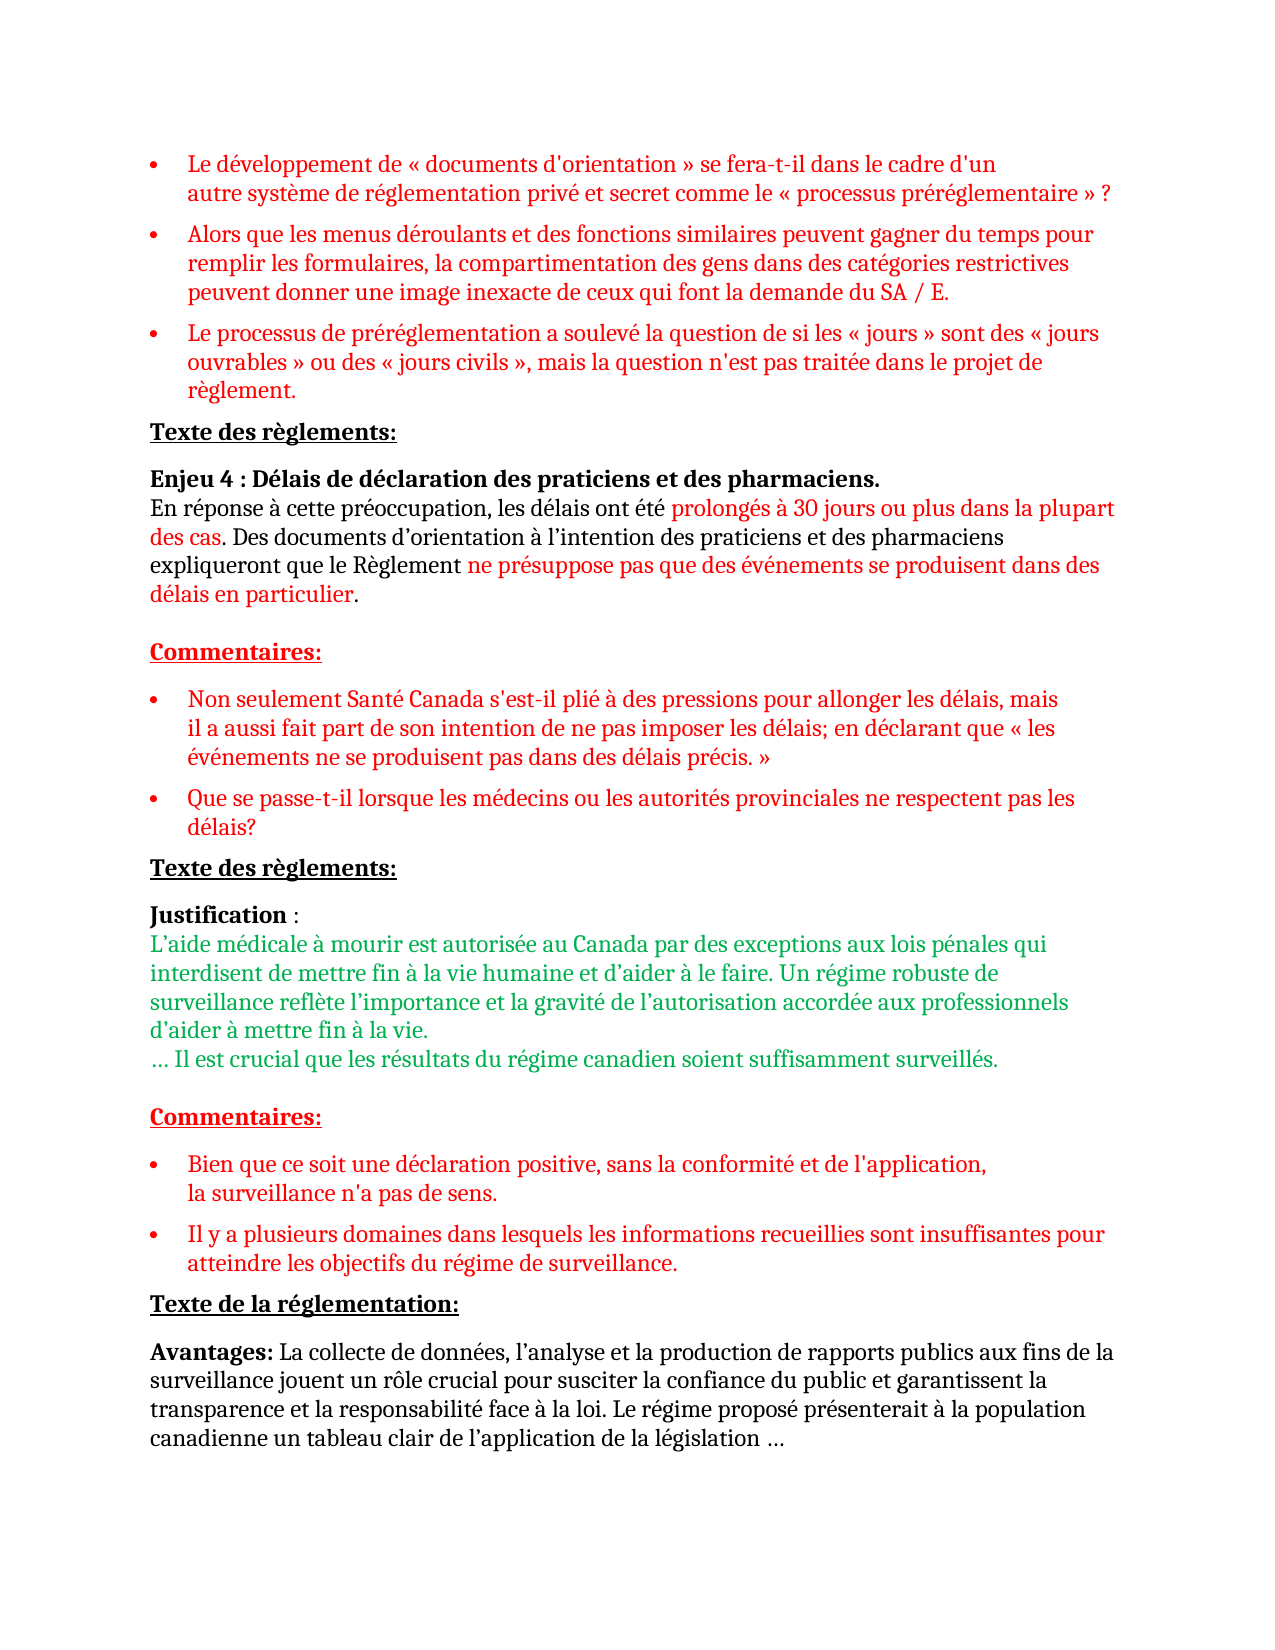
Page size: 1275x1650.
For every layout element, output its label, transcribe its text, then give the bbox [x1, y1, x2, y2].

list Non seulement Santé Canada s'est-il plié à des pressions pour allonger les délais, mais il a aussi fait part de son intention de ne pas imposer les délais; en déclarant que « les événements ne se produisent pas dans des délais précis. » [150, 685, 1125, 771]
text Texte de la réglementation: [150, 1290, 1125, 1319]
text Avantages: La collecte de données, l’analyse et la production de rapports publics aux fins de la surveillance jouent un rôle crucial pour susciter la confiance du public et garantissent la transparence et la responsabilité face à la loi. Le régime proposé présenterait à la population canadienne un tableau clair de l’application de la législation … [150, 1337, 1125, 1452]
text En réponse à cette préoccupation, les délais ont été prolongés à 30 jours ou plus dans la plupart des cas. Des documents d’orientation à l’intention des praticiens et des pharmaciens expliqueront que le Règlement ne présuppose pas que des événements se produisent dans des délais en particulier. [150, 494, 1125, 609]
text Enjeu 4 : Délais de déclaration des praticiens et des pharmaciens. [150, 465, 1125, 494]
text Texte des règlements: [150, 854, 1125, 882]
text … Il est crucial que les résultats du régime canadien soient suffisamment surveillés. [150, 1045, 1125, 1074]
text Commentaires: [150, 1102, 1125, 1131]
list Le processus de préréglementation a soulevé la question de si les « jours » sont des « jours ouvrables » ou des « jours civils », mais la question n'est pas traitée dans le projet de règlement. [150, 319, 1125, 405]
list Le développement de « documents d'orientation » se fera-t-il dans le cadre d'un autre système de réglementation privé et secret comme le « processus préréglementaire » ? [150, 150, 1125, 207]
list Alors que les menus déroulants et des fonctions similaires peuvent gagner du temps pour remplir les formulaires, la compartimentation des gens dans des catégories restrictives peuvent donner une image inexacte de ceux qui font la demande du SA / E. [150, 220, 1125, 306]
list Il y a plusieurs domaines dans lesquels les informations recueillies sont insuffisantes pour atteindre les objectifs du régime de surveillance. [150, 1220, 1125, 1277]
text Justification : [150, 901, 1125, 930]
text Texte des règlements: [150, 417, 1125, 446]
text Commentaires: [150, 637, 1125, 666]
text L’aide médicale à mourir est autorisée au Canada par des exceptions aux lois pénales qui interdisent de mettre fin à la vie humaine et d’aider à le faire. Un régime robuste de surveillance reflète l’importance et la gravité de l’autorisation accordée aux professionnels d’aider à mettre fin à la vie. [150, 930, 1125, 1045]
list Bien que ce soit une déclaration positive, sans la conformité et de l'application, la surveillance n'a pas de sens. [150, 1150, 1125, 1207]
list Que se passe-t-il lorsque les médecins ou les autorités provinciales ne respectent pas les délais? [150, 784, 1125, 841]
